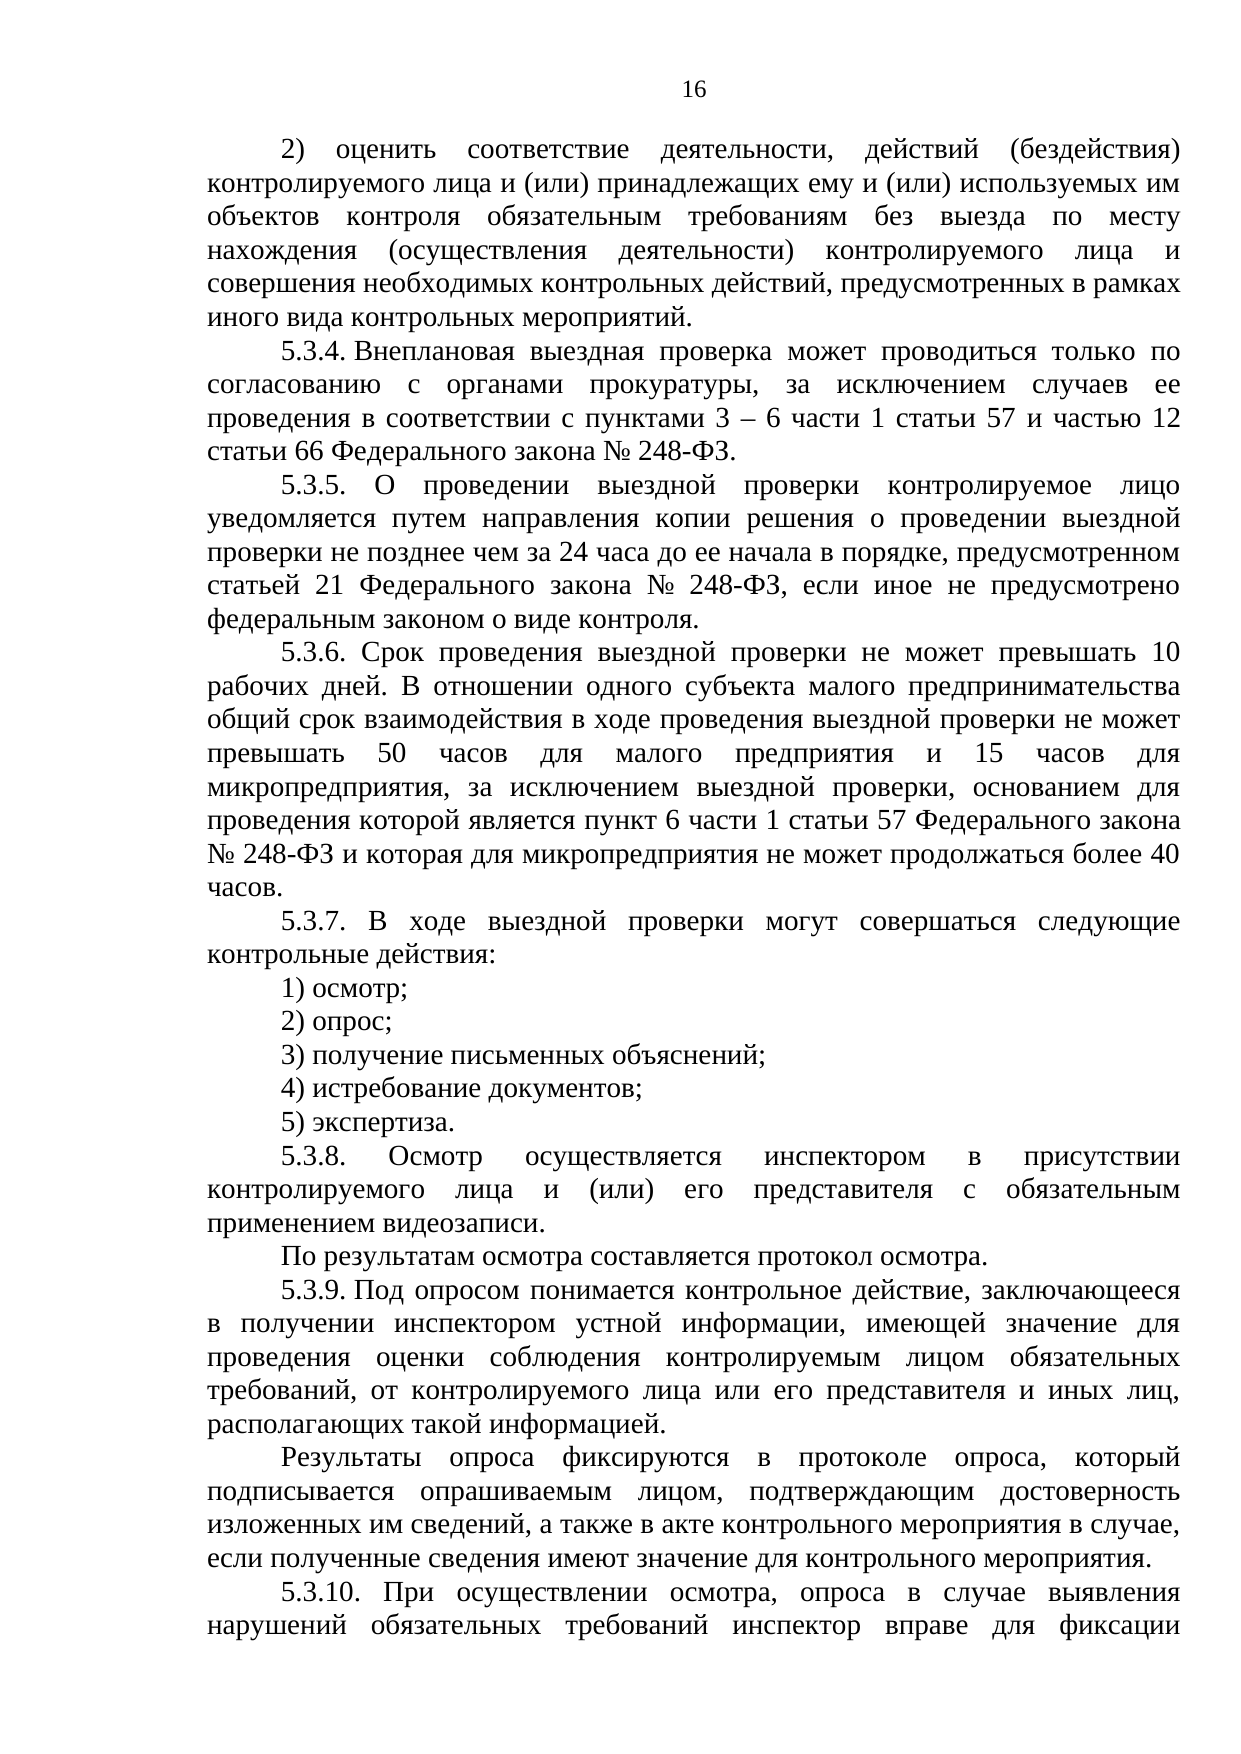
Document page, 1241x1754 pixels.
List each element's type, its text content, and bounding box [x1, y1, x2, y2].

text 5.3.9. Под опросом понимается контрольное действие, заключающееся в получении инспектором устной информации, имеющей значение для проведения оценки соблюдения контролируемым лицом обязательных требований, от контролируемого лица или его представителя и иных лиц, располагающих такой информацией. [207, 1272, 1181, 1439]
text По результатам осмотра составляется протокол осмотра. [207, 1238, 1181, 1272]
text 2) оценить соответствие деятельности, действий (бездействия) контролируемого лица и (или) принадлежащих ему и (или) используемых им объектов контроля обязательным требованиям без выезда по месту нахождения (осуществления деятельности) контролируемого лица и совершения необходимых контрольных действий, предусмотренных в рамках иного вида контрольных мероприятий. [207, 131, 1181, 333]
text 1) осмотр; [207, 970, 1181, 1003]
text 5.3.4. Внеплановая выездная проверка может проводиться только по согласованию с органами прокуратуры, за исключением случаев ее проведения в соответствии с пунктами 3 – 6 части 1 статьи 57 и частью 12 статьи 66 Федерального закона № 248-ФЗ. [207, 333, 1181, 467]
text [207, 1574, 1181, 1641]
text 5.3.6. Срок проведения выездной проверки не может превышать 10 рабочих дней. В отношении одного субъекта малого предпринимательства общий срок взаимодействия в ходе проведения выездной проверки не может превышать 50 часов для малого предприятия и 15 часов для микропредприятия, за исключением выездной проверки, основанием для проведения которой является пункт 6 части 1 статьи 57 Федерального закона № 248-ФЗ и которая для микропредприятия не может продолжаться более 40 часов. [207, 634, 1181, 903]
text 4) истребование документов; [207, 1071, 1181, 1104]
text 5) экспертиза. [207, 1104, 1181, 1138]
text 3) получение письменных объяснений; [207, 1037, 1181, 1071]
text 5.3.8. Осмотр осуществляется инспектором в присутствии контролируемого лица и (или) его представителя с обязательным применением видеозаписи. [207, 1138, 1181, 1238]
text Результаты опроса фиксируются в протоколе опроса, который подписывается опрашиваемым лицом, подтверждающим достоверность изложенных им сведений, а также в акте контрольного мероприятия в случае, если полученные сведения имеют значение для контрольного мероприятия. [207, 1439, 1181, 1574]
text 5.3.5. О проведении выездной проверки контролируемое лицо уведомляется путем направления копии решения о проведении выездной проверки не позднее чем за 24 часа до ее начала в порядке, предусмотренном статьей 21 Федерального закона № 248-ФЗ, если иное не предусмотрено федеральным законом о виде контроля. [207, 467, 1181, 634]
text 2) опрос; [207, 1003, 1181, 1037]
text 5.3.7. В ходе выездной проверки могут совершаться следующие контрольные действия: [207, 903, 1181, 970]
